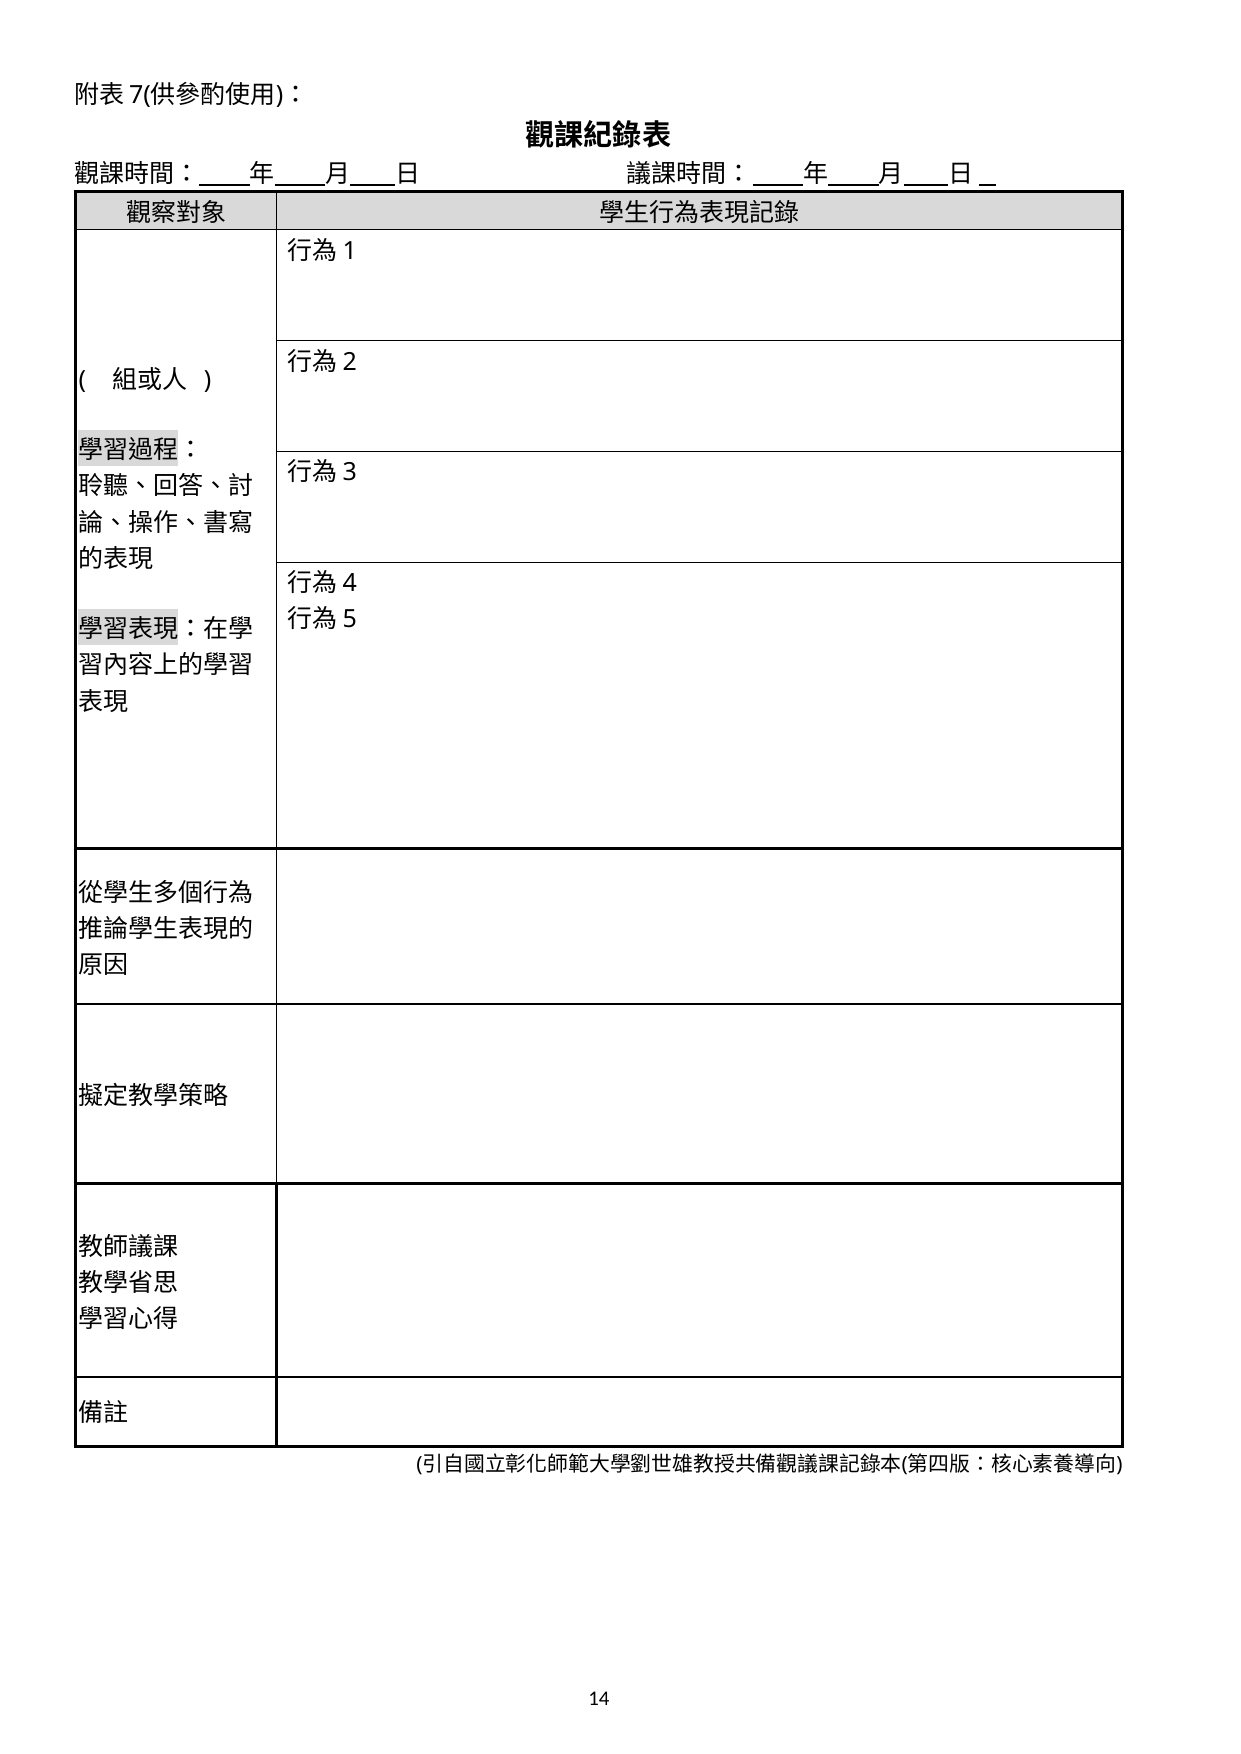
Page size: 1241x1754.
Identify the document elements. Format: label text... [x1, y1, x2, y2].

table_cell [278, 1185, 1121, 1376]
text 觀課紀錄表 [74, 111, 1122, 153]
table_cell [277, 850, 1121, 1003]
table_cell 教師議課 教學省思 學習心得 [77, 1185, 275, 1376]
table_header 學生行為表現記錄 [277, 193, 1121, 229]
text (引自國立彰化師範大學劉世雄教授共備觀議課記錄本(第四版：核心素養導向) [74, 1448, 1122, 1478]
table_cell 行為1 [277, 230, 1121, 340]
table_cell 從學生多個行為推論學生表現的原因 [77, 850, 276, 1003]
table_cell 行為4 行為5 [277, 563, 1121, 847]
table_cell [278, 1378, 1121, 1444]
table_cell [277, 1005, 1121, 1182]
table_cell 行為2 [277, 341, 1121, 451]
table_cell 行為3 [277, 452, 1121, 562]
text 附表7(供參酌使用)： [74, 75, 1122, 111]
table_cell 備註 [77, 1378, 275, 1444]
table_cell ( 組或人 ) 學習過程： 聆聽、回答、討論、操作、書寫的表現 學習表現：在學習內容上的學習表現 [77, 230, 276, 847]
table_header 觀察對象 [77, 193, 276, 229]
table_cell 擬定教學策略 [77, 1005, 276, 1182]
text 觀課時間： 年 月 日 議課時間： 年 月 日 [74, 153, 1093, 190]
